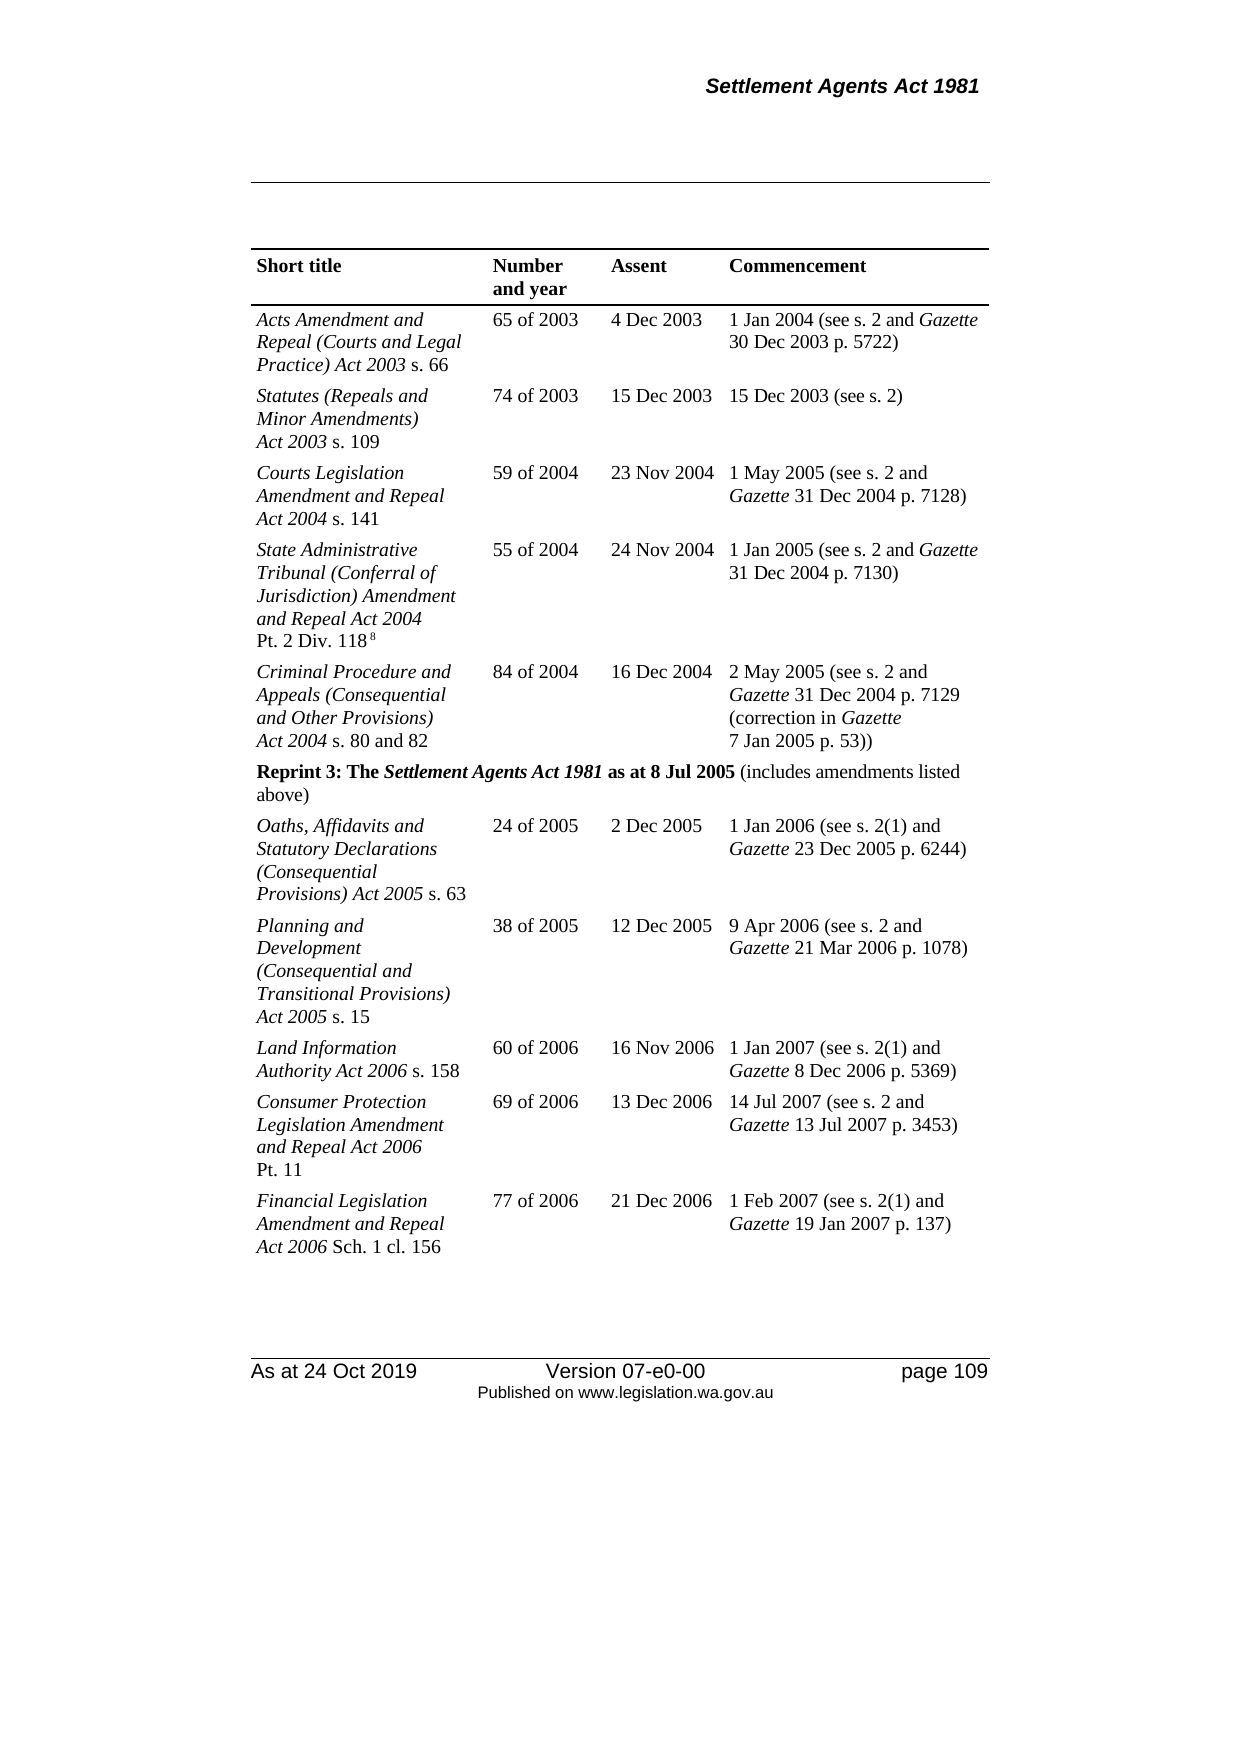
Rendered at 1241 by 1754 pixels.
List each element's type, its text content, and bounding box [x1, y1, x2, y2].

table_cell 16 Dec 2004 [605, 656, 723, 756]
table_header Short title [251, 250, 487, 303]
table_header Number and year [487, 250, 605, 303]
table_cell 24 Nov 2004 [605, 534, 723, 656]
table_cell State Administrative Tribunal (Conferral of Jurisdiction) Amendment and Repeal Act 2004 Pt. 2 Div. 118 8 [251, 534, 487, 656]
table_cell 1 Jan 2005 (see s. 2 and Gazette 31 Dec 2004 p. 7130) [723, 534, 989, 656]
table_cell Planning and Development (Consequential and Transitional Provisions) Act 2005 s. 15 [251, 909, 487, 1032]
table_cell 9 Apr 2006 (see s. 2 and Gazette 21 Mar 2006 p. 1078) [723, 909, 989, 1032]
table_cell 15 Dec 2003 [605, 380, 723, 457]
table_cell 1 Jan 2006 (see s. 2(1) and Gazette 23 Dec 2005 p. 6244) [723, 810, 989, 909]
table_cell 16 Nov 2006 [605, 1032, 723, 1086]
table_cell 21 Dec 2006 [605, 1185, 723, 1262]
table_cell Reprint 3: The Settlement Agents Act 1981 as at 8 Jul 2005 (includes amendments listed above) [251, 756, 989, 810]
table_cell 1 Feb 2007 (see s. 2(1) and Gazette 19 Jan 2007 p. 137) [723, 1185, 989, 1262]
table_cell 74 of 2003 [487, 380, 605, 457]
table_cell 60 of 2006 [487, 1032, 605, 1086]
table_cell 2 Dec 2005 [605, 810, 723, 909]
table_cell 2 May 2005 (see s. 2 and Gazette 31 Dec 2004 p. 7129 (correction in Gazette 7 Jan 2005 p. 53)) [723, 656, 989, 756]
table_cell 1 Jan 2007 (see s. 2(1) and Gazette 8 Dec 2006 p. 5369) [723, 1032, 989, 1086]
table_cell Courts Legislation Amendment and Repeal Act 2004 s. 141 [251, 457, 487, 534]
table_cell 38 of 2005 [487, 909, 605, 1032]
table_cell 12 Dec 2005 [605, 909, 723, 1032]
table_cell 69 of 2006 [487, 1086, 605, 1185]
table_cell 4 Dec 2003 [605, 306, 723, 380]
table_cell Consumer Protection Legislation Amendment and Repeal Act 2006 Pt. 11 [251, 1086, 487, 1185]
table_cell Statutes (Repeals and Minor Amendments) Act 2003 s. 109 [251, 380, 487, 457]
table_cell 77 of 2006 [487, 1185, 605, 1262]
table_cell 1 May 2005 (see s. 2 and Gazette 31 Dec 2004 p. 7128) [723, 457, 989, 534]
table_cell Oaths, Affidavits and Statutory Declarations (Consequential Provisions) Act 2005 s. 63 [251, 810, 487, 909]
table_cell 13 Dec 2006 [605, 1086, 723, 1185]
table_cell Land Information Authority Act 2006 s. 158 [251, 1032, 487, 1086]
table_cell 55 of 2004 [487, 534, 605, 656]
table_cell 14 Jul 2007 (see s. 2 and Gazette 13 Jul 2007 p. 3453) [723, 1086, 989, 1185]
table_cell 65 of 2003 [487, 306, 605, 380]
table_cell 84 of 2004 [487, 656, 605, 756]
table_cell 15 Dec 2003 (see s. 2) [723, 380, 989, 457]
table_cell Acts Amendment and Repeal (Courts and Legal Practice) Act 2003 s. 66 [251, 306, 487, 380]
table_header Commencement [723, 250, 989, 303]
table_header Assent [605, 250, 723, 303]
table_cell 1 Jan 2004 (see s. 2 and Gazette 30 Dec 2003 p. 5722) [723, 306, 989, 380]
table_cell 59 of 2004 [487, 457, 605, 534]
table_cell 23 Nov 2004 [605, 457, 723, 534]
table_cell Financial Legislation Amendment and Repeal Act 2006 Sch. 1 cl. 156 [251, 1185, 487, 1262]
table_cell 24 of 2005 [487, 810, 605, 909]
table_cell Criminal Procedure and Appeals (Consequential and Other Provisions) Act 2004 s. 80 and 82 [251, 656, 487, 756]
